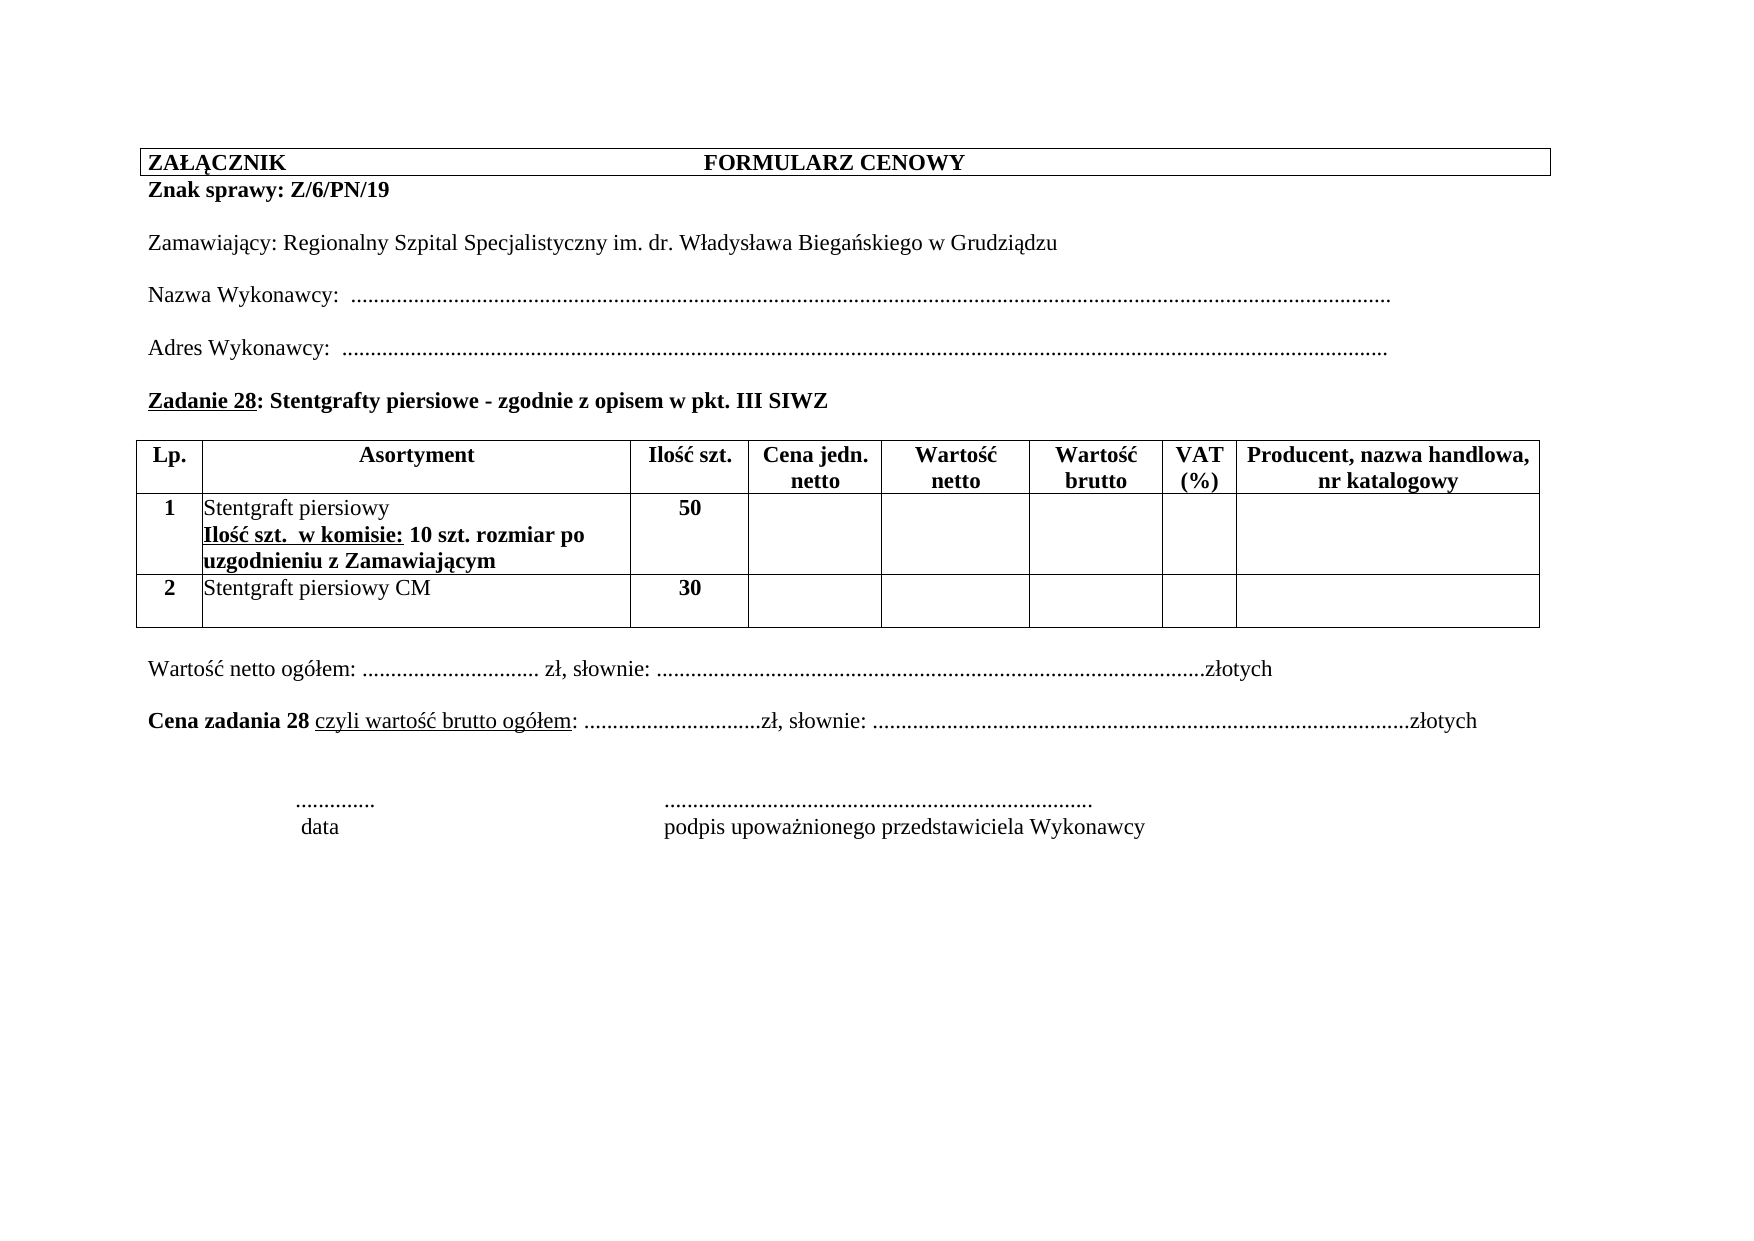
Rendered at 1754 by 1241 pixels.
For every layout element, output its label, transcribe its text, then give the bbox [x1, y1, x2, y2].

table_header Asortyment [203, 441, 630, 493]
table_cell 1 [137, 494, 202, 573]
table_cell [1163, 494, 1236, 573]
table_header ZAŁĄCZNIK FORMULARZ CENOWY [141, 149, 1550, 175]
table_cell [1237, 494, 1539, 573]
table_cell Stentgraft piersiowy CM [203, 575, 630, 627]
table_header Wartość brutto [1030, 441, 1162, 493]
table_cell Stentgraft piersiowy Ilość szt. w komisie: 10 szt. rozmiar po uzgodnieniu z Zamawiającym [203, 494, 630, 573]
table_cell [1163, 575, 1236, 627]
table_header Cena jedn. netto [749, 441, 881, 493]
table_cell [882, 575, 1029, 627]
table_cell 50 [631, 494, 748, 573]
text Cena zadania 28 czyli wartość brutto ogółem: ...............................zł, słownie: ..............................................................................................złotych [148, 707, 1606, 734]
text Nazwa Wykonawcy: ...................................................................................................................................................................................... [148, 281, 1606, 308]
table_cell [749, 575, 881, 627]
text Zamawiający: Regionalny Szpital Specjalistyczny im. dr. Władysława Biegańskiego w Grudziądzu [148, 229, 1616, 255]
text data podpis upoważnionego przedstawiciela Wykonawcy [148, 813, 1606, 839]
table_header Producent, nazwa handlowa, nr katalogowy [1237, 441, 1539, 493]
table_header Wartość netto [882, 441, 1029, 493]
table_header Lp. [137, 441, 202, 493]
table_cell 30 [631, 575, 748, 627]
text Zadanie 28: Stentgrafty piersiowe - zgodnie z opisem w pkt. III SIWZ [148, 387, 1606, 413]
table_cell [1030, 575, 1162, 627]
table_cell [749, 494, 881, 573]
table_header Ilość szt. [631, 441, 748, 493]
text .............. ........................................................................... [221, 786, 1606, 813]
text Adres Wykonawcy: ....................................................................................................................................................................................... [148, 334, 1606, 361]
table_header VAT (%) [1163, 441, 1236, 493]
table_cell 2 [137, 575, 202, 627]
text Znak sprawy: Z/6/PN/19 [148, 176, 1616, 202]
text Wartość netto ogółem: ............................... zł, słownie: ................................................................................................złotych [148, 654, 1606, 681]
table_cell [1237, 575, 1539, 627]
table_cell [882, 494, 1029, 573]
table_cell [1030, 494, 1162, 573]
